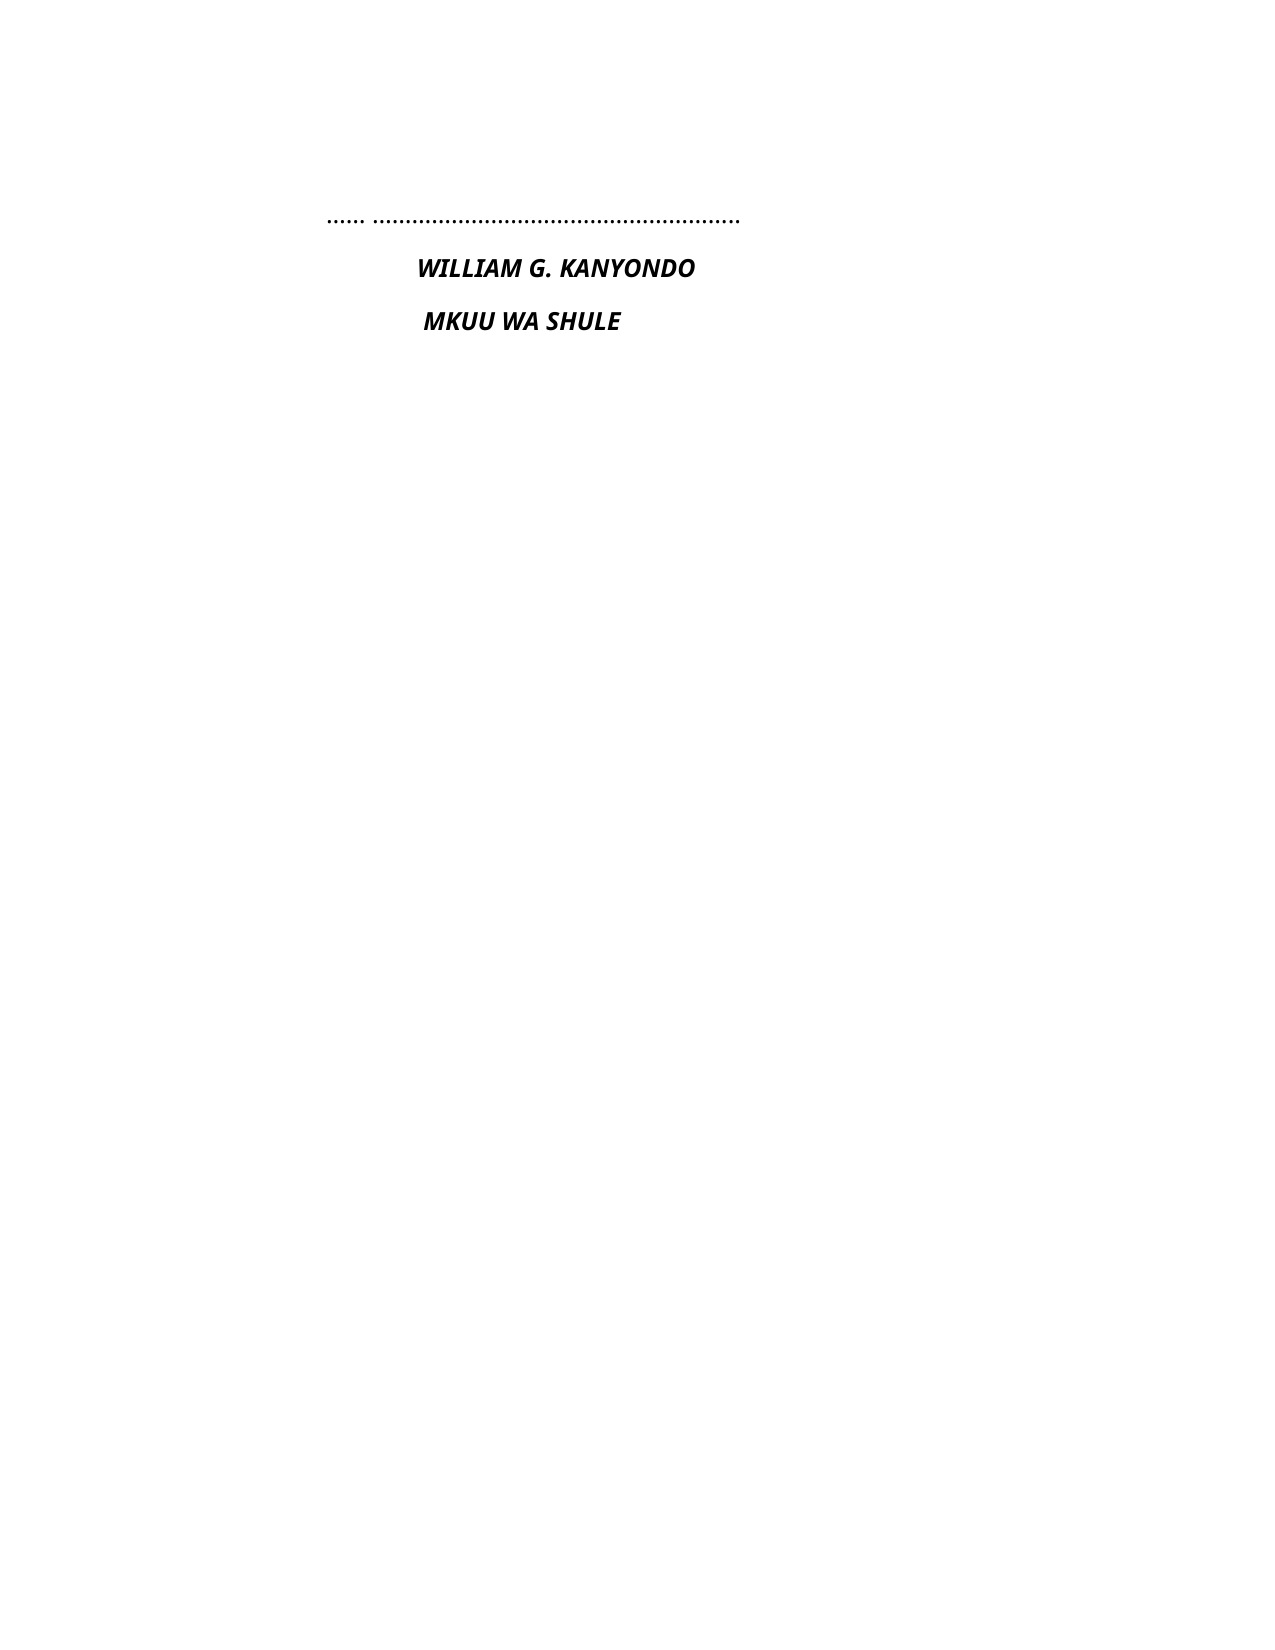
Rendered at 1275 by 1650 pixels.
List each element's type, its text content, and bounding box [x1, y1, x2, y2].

text MKUU WA SHULE [300, 304, 1125, 338]
text WILLIAM G. KANYONDO [300, 250, 1125, 284]
text …… ……………………………………………….. [300, 197, 1125, 231]
